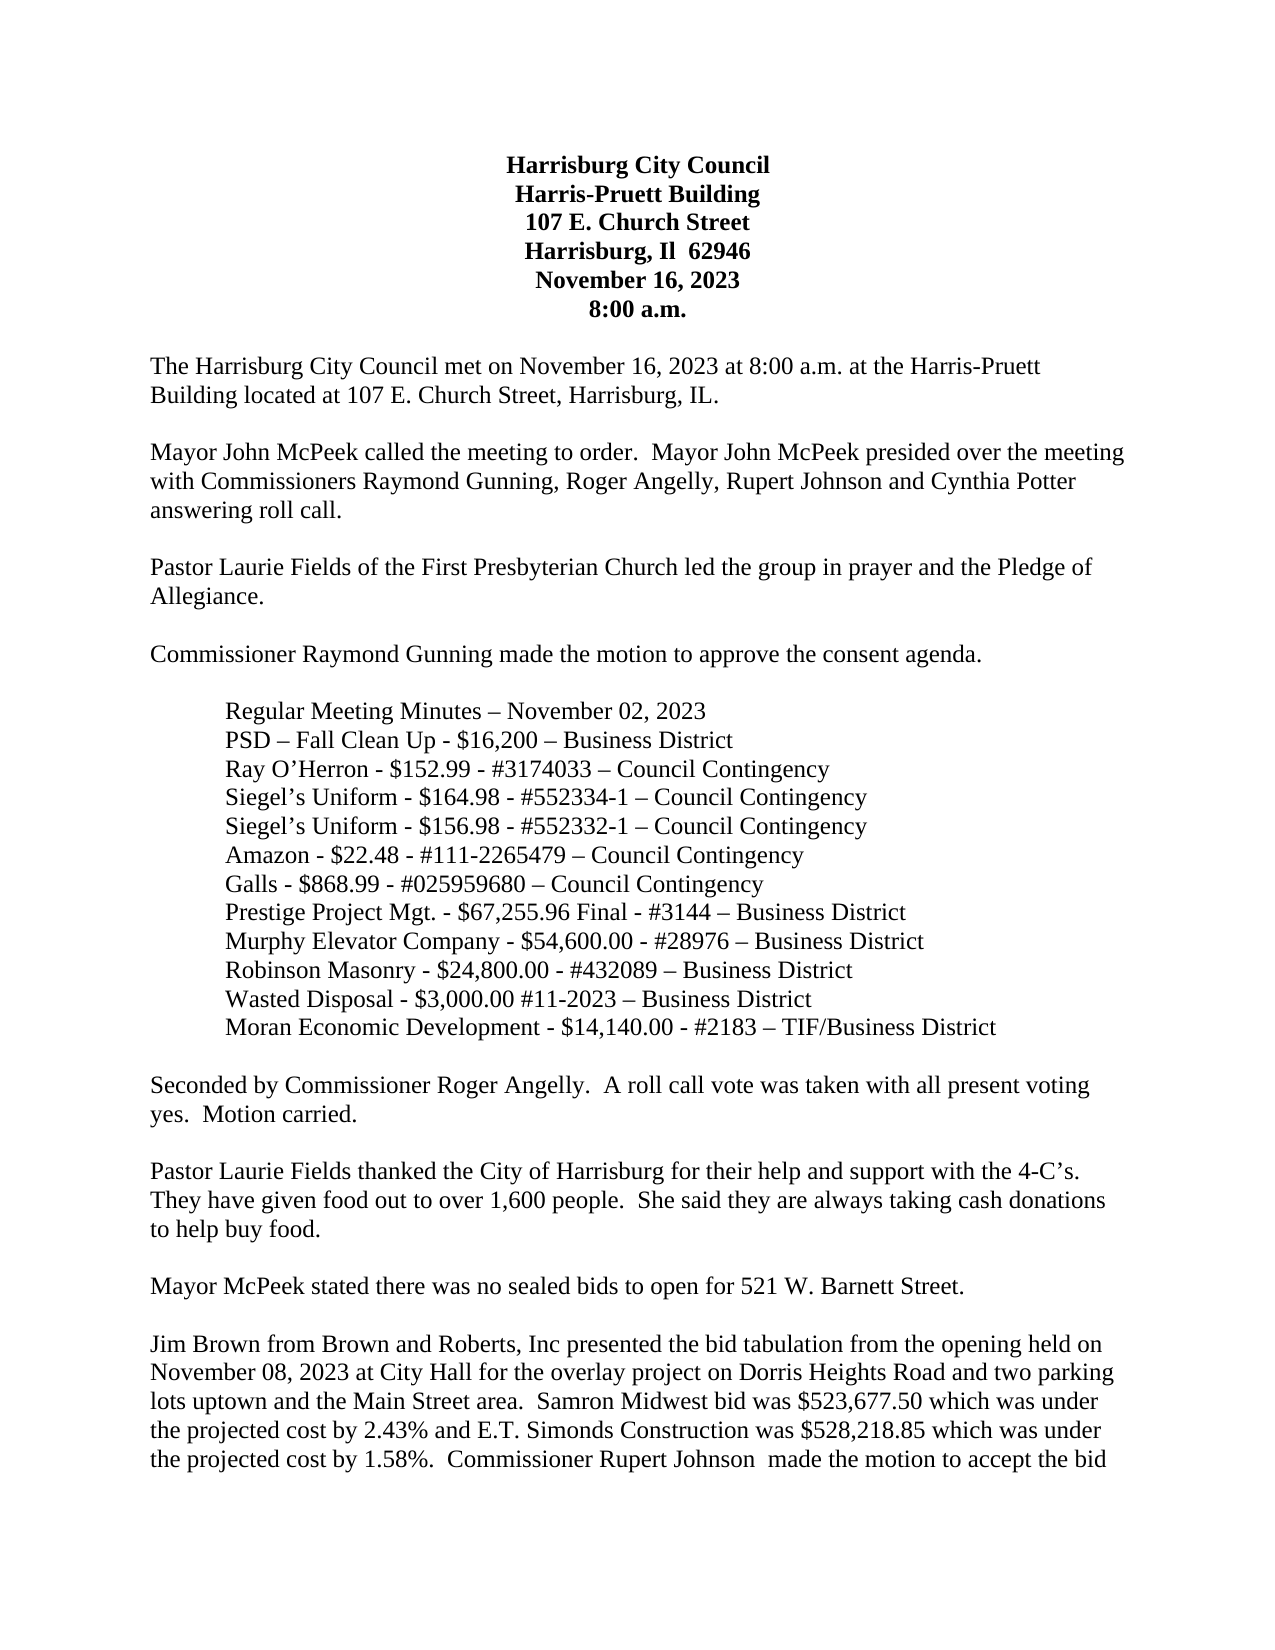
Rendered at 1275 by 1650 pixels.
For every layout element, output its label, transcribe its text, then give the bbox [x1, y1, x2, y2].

text Siegel’s Uniform - $164.98 - #552334-1 – Council Contingency [225, 782, 1125, 811]
text Prestige Project Mgt. - $67,255.96 Final - #3144 – Business District [225, 897, 1125, 926]
text Harrisburg, Il 62946 [150, 236, 1125, 265]
text Amazon - $22.48 - #111-2265479 – Council Contingency [225, 840, 1125, 869]
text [150, 1329, 1125, 1472]
text Harrisburg City Council [150, 150, 1125, 179]
text 107 E. Church Street [150, 207, 1125, 236]
text Mayor John McPeek called the meeting to order. Mayor John McPeek presided over the meeting with Commissioners Raymond Gunning, Roger Angelly, Rupert Johnson and Cynthia Potter answering roll call. [150, 437, 1125, 524]
text Murphy Elevator Company - $54,600.00 - #28976 – Business District [225, 926, 1125, 955]
text The Harrisburg City Council met on November 16, 2023 at 8:00 a.m. at the Harris-Pruett Building located at 107 E. Church Street, Harrisburg, IL. [150, 351, 1125, 409]
text Mayor McPeek stated there was no sealed bids to open for 521 W. Barnett Street. [150, 1271, 1125, 1300]
text Commissioner Raymond Gunning made the motion to approve the consent agenda. [150, 639, 1125, 667]
text Ray O’Herron - $152.99 - #3174033 – Council Contingency [225, 754, 1125, 782]
text November 16, 2023 [150, 265, 1125, 294]
text Wasted Disposal - $3,000.00 #11-2023 – Business District [225, 984, 1125, 1012]
text Pastor Laurie Fields thanked the City of Harrisburg for their help and support with the 4-C’s. They have given food out to over 1,600 people. She said they are always taking cash donations to help buy food. [150, 1156, 1125, 1242]
text Seconded by Commissioner Roger Angelly. A roll call vote was taken with all present voting yes. Motion carried. [150, 1070, 1125, 1127]
text Robinson Masonry - $24,800.00 - #432089 – Business District [225, 955, 1125, 984]
text 8:00 a.m. [150, 294, 1125, 322]
text Harris-Pruett Building [150, 179, 1125, 207]
text Regular Meeting Minutes – November 02, 2023 [225, 696, 1125, 725]
text PSD – Fall Clean Up - $16,200 – Business District [225, 725, 1125, 754]
text Moran Economic Development - $14,140.00 - #2183 – TIF/Business District [225, 1012, 1125, 1041]
text Galls - $868.99 - #025959680 – Council Contingency [225, 869, 1125, 897]
text Siegel’s Uniform - $156.98 - #552332-1 – Council Contingency [225, 811, 1125, 840]
text Pastor Laurie Fields of the First Presbyterian Church led the group in prayer and the Pledge of Allegiance. [150, 552, 1125, 610]
